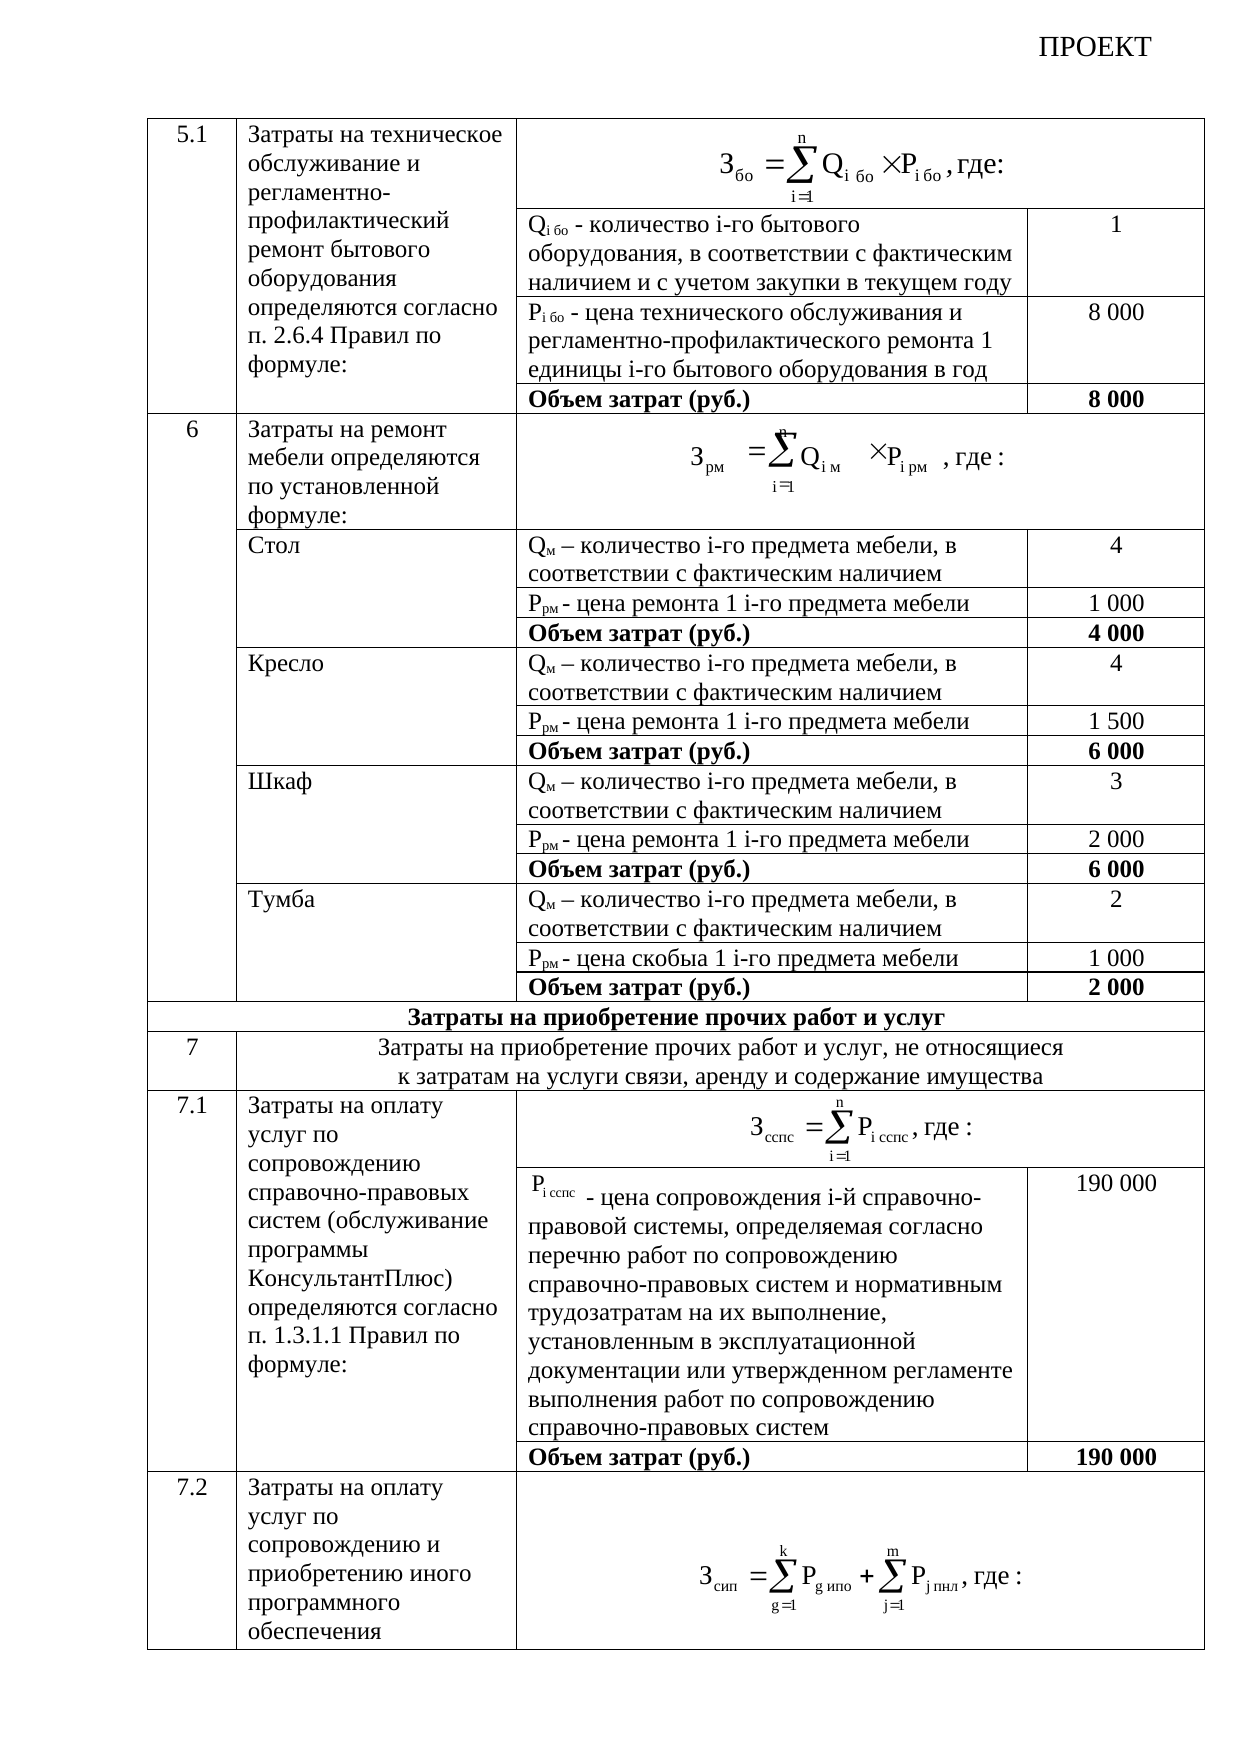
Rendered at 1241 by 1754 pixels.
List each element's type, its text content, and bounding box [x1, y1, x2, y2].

table_cell Шкаф [237, 766, 516, 883]
table_cell Pрм - цена скобыа 1 i-го предмета мебели [517, 943, 1027, 971]
table_cell Qм – количество i-го предмета мебели, в соответствии с фактическим наличием [517, 766, 1027, 823]
table_cell Qi бо - количество i-го бытового оборудования, в соответствии с фактическим наличием и с учетом закупки в текущем году [517, 209, 1027, 296]
table_cell Pрм - цена ремонта 1 i-го предмета мебели [517, 588, 1027, 617]
table_cell Объем затрат (руб.) [517, 736, 1027, 765]
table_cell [237, 1472, 516, 1649]
table_cell Pрм - цена ремонта 1 i-го предмета мебели [517, 706, 1027, 735]
table_cell Затраты на техническое обслуживание и регламентно-профилактический ремонт бытового оборудования определяются согласно п. 2.6.4 Правил по формуле: [237, 119, 516, 413]
table_cell [517, 1091, 1204, 1167]
table_cell Объем затрат (руб.) [517, 384, 1027, 413]
table_cell - цена сопровождения i-й справочно-правовой системы, определяемая согласно перечню работ по сопровождению справочно-правовых систем и нормативным трудозатратам на их выполнение, установленным в эксплуатационной документации или утвержденном регламенте выполнения работ по сопровождению справочно-правовых систем [517, 1168, 1027, 1441]
table_cell 6 000 [1028, 854, 1204, 883]
table_cell Объем затрат (руб.) [517, 1442, 1027, 1471]
table_cell 6 [148, 414, 236, 1001]
table_cell Кресло [237, 648, 516, 765]
table_cell 3 [1028, 766, 1204, 823]
table_cell 8 000 [1028, 384, 1204, 413]
table_cell 2 [1028, 884, 1204, 942]
table_cell 190 000 [1028, 1442, 1204, 1471]
table_cell Pрм - цена ремонта 1 i-го предмета мебели [517, 825, 1027, 853]
table_cell 1 500 [1028, 706, 1204, 735]
table_cell Стол [237, 530, 516, 647]
table_cell [517, 1472, 1204, 1649]
table_cell 1 000 [1028, 588, 1204, 617]
table_cell Объем затрат (руб.) [517, 973, 1027, 1001]
table_cell 6 000 [1028, 736, 1204, 765]
table_cell Затраты на приобретение прочих работ и услуг [148, 1002, 1204, 1031]
table_cell Объем затрат (руб.) [517, 618, 1027, 647]
table_cell 5.1 [148, 119, 236, 413]
table_cell 4 000 [1028, 618, 1204, 647]
table_cell 8 000 [1028, 297, 1204, 383]
table_cell 2 000 [1028, 825, 1204, 853]
table_cell 7.2 [148, 1472, 236, 1649]
table_cell Объем затрат (руб.) [517, 854, 1027, 883]
table_cell 7.1 [148, 1091, 236, 1471]
table_cell Qм – количество i-го предмета мебели, в соответствии с фактическим наличием [517, 648, 1027, 705]
table_cell Затраты на оплату услуг по сопровождению справочно-правовых систем (обслуживание программы КонсультантПлюс) определяются согласно п. 1.3.1.1 Правил по формуле: [237, 1091, 516, 1471]
table_cell 7 [148, 1032, 236, 1089]
table_cell Затраты на ремонт мебели определяются по установленной формуле: [237, 414, 516, 529]
table_cell 190 000 [1028, 1168, 1204, 1441]
table_cell [517, 119, 1204, 208]
table_cell 4 [1028, 530, 1204, 587]
table_cell Затраты на приобретение прочих работ и услуг, не относящиеся к затратам на услуги связи, аренду и содержание имущества [237, 1032, 1204, 1089]
table_cell 1 000 [1028, 943, 1204, 971]
table_cell Qм – количество i-го предмета мебели, в соответствии с фактическим наличием [517, 884, 1027, 942]
table_cell 1 [1028, 209, 1204, 296]
table_cell [517, 414, 1204, 529]
table_cell Pi бо - цена технического обслуживания и регламентно-профилактического ремонта 1 единицы i-го бытового оборудования в год [517, 297, 1027, 383]
table_cell Тумба [237, 884, 516, 1001]
table_cell Qм – количество i-го предмета мебели, в соответствии с фактическим наличием [517, 530, 1027, 587]
table_cell 2 000 [1028, 973, 1204, 1001]
table_cell 4 [1028, 648, 1204, 705]
